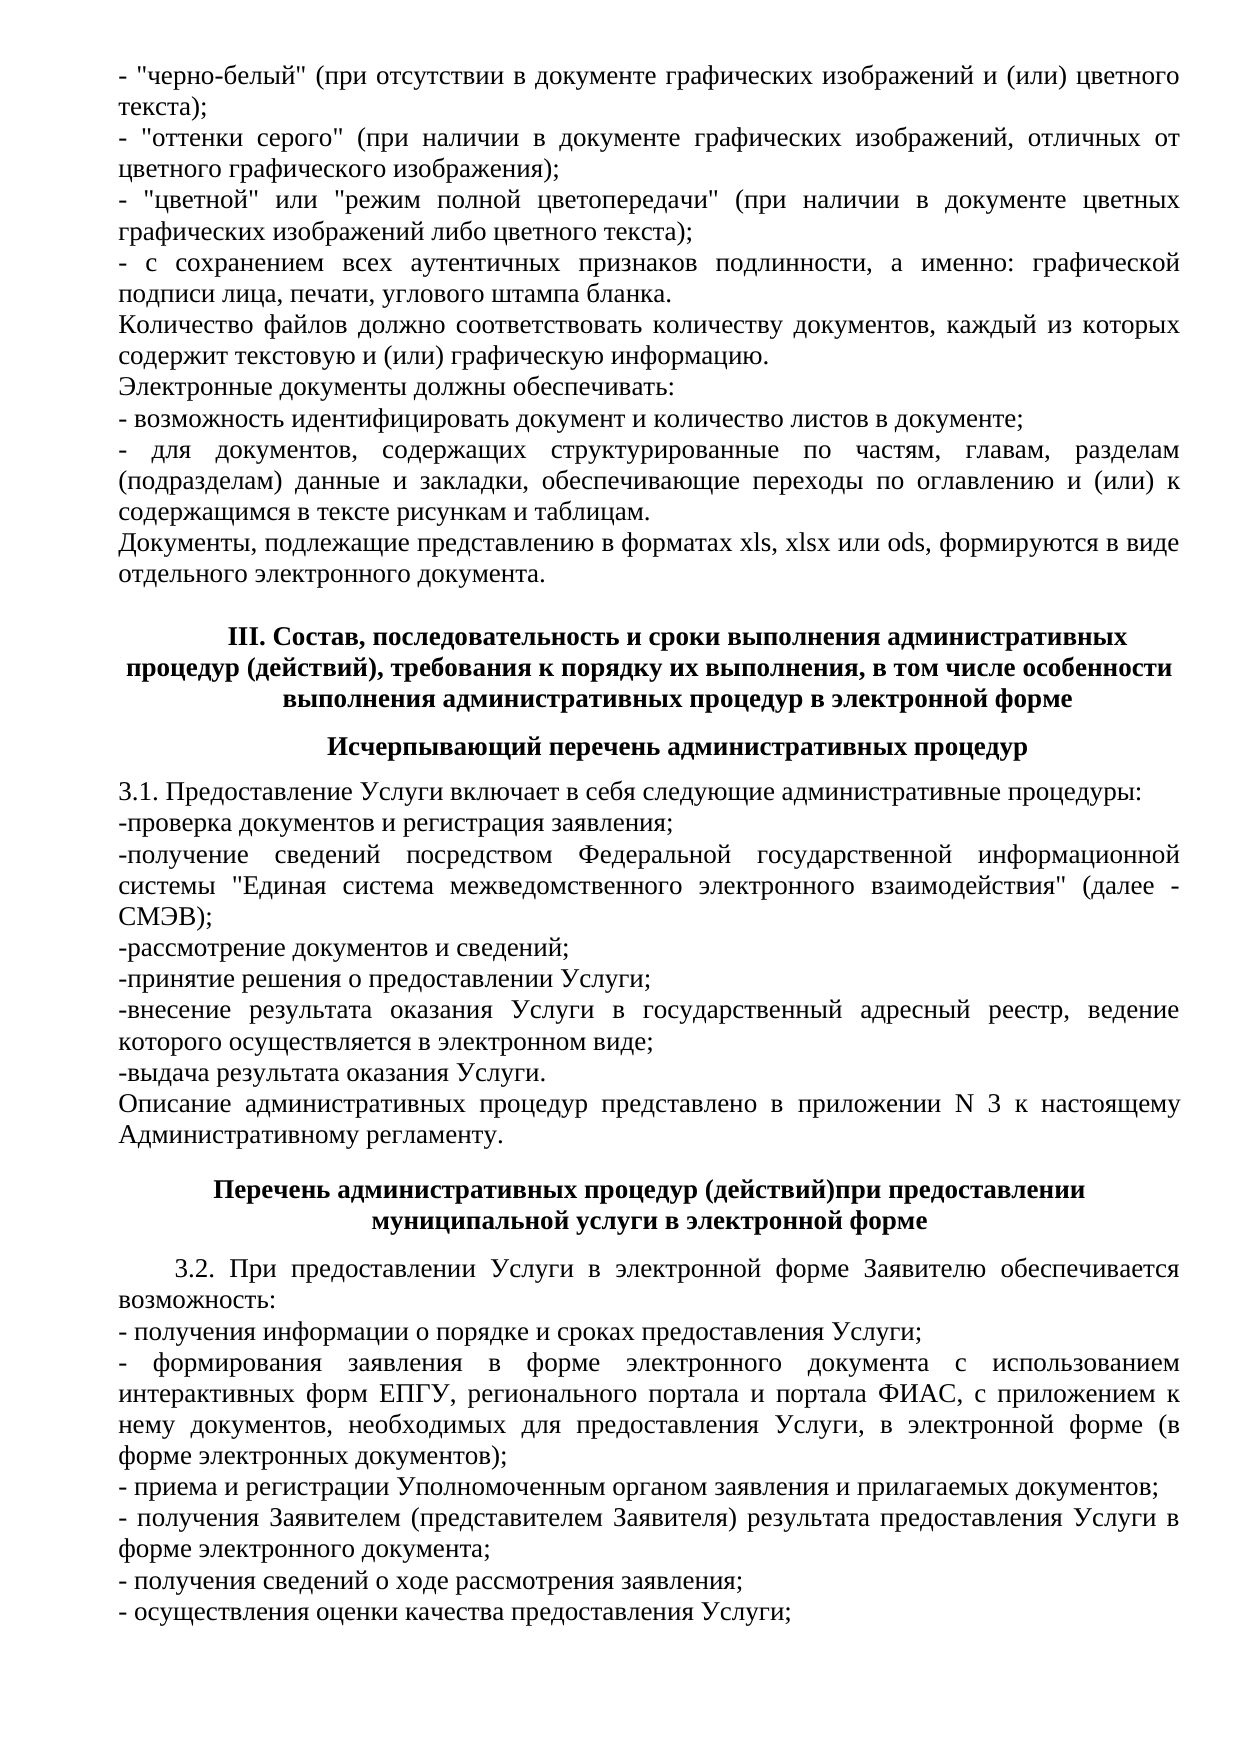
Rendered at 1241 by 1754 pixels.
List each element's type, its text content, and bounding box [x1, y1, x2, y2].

text выполнения административных процедур в электронной форме [118, 682, 1181, 713]
text III. Состав, последовательность и сроки выполнения административных процедур (действий), требования к порядку их выполнения, в том числе особенности [118, 620, 1181, 682]
text - для документов, содержащих структурированные по частям, главам, разделам (подразделам) данные и закладки, обеспечивающие переходы по оглавлению и (или) к содержащимся в тексте рисункам и таблицам. [118, 433, 1181, 526]
text - с сохранением всех аутентичных признаков подлинности, а именно: графической подписи лица, печати, углового штампа бланка. [118, 246, 1181, 308]
text Документы, подлежащие представлению в форматах xls, xlsx или ods, формируются в виде отдельного электронного документа. [118, 526, 1181, 588]
text -рассмотрение документов и сведений; [118, 931, 1181, 962]
text -внесение результата оказания Услуги в государственный адресный реестр, ведение которого осуществляется в электронном виде; [118, 993, 1181, 1056]
text -получение сведений посредством Федеральной государственной информационной системы "Единая система межведомственного электронного взаимодействия" (далее - СМЭВ); [118, 838, 1181, 931]
text - "черно-белый" (при отсутствии в документе графических изображений и (или) цветного текста); [118, 59, 1181, 121]
text - осуществления оценки качества предоставления Услуги; [118, 1595, 1181, 1626]
text 3.1. Предоставление Услуги включает в себя следующие административные процедуры: [118, 775, 1181, 807]
text Количество файлов должно соответствовать количеству документов, каждый из которых содержит текстовую и (или) графическую информацию. [118, 308, 1181, 371]
text -выдача результата оказания Услуги. [118, 1056, 1181, 1087]
text Электронные документы должны обеспечивать: [118, 371, 1181, 402]
text - возможность идентифицировать документ и количество листов в документе; [118, 402, 1181, 433]
text - получения сведений о ходе рассмотрения заявления; [118, 1564, 1181, 1595]
text -принятие решения о предоставлении Услуги; [118, 962, 1181, 993]
text - получения Заявителем (представителем Заявителя) результата предоставления Услуги в форме электронного документа; [118, 1501, 1181, 1564]
text -проверка документов и регистрация заявления; [118, 807, 1181, 838]
text Описание административных процедур представлено в приложении N 3 к настоящему Административному регламенту. [118, 1087, 1181, 1149]
text - приема и регистрации Уполномоченным органом заявления и прилагаемых документов; [118, 1470, 1181, 1501]
text - "оттенки серого" (при наличии в документе графических изображений, отличных от цветного графического изображения); [118, 121, 1181, 184]
text - "цветной" или "режим полной цветопередачи" (при наличии в документе цветных графических изображений либо цветного текста); [118, 184, 1181, 246]
text Исчерпывающий перечень административных процедур [118, 730, 1181, 761]
text - формирования заявления в форме электронного документа с использованием интерактивных форм ЕПГУ, регионального портала и портала ФИАС, с приложением к нему документов, необходимых для предоставления Услуги, в электронной форме (в форме электронных документов); [118, 1346, 1181, 1470]
text 3.2. При предоставлении Услуги в электронной форме Заявителю обеспечивается возможность: [118, 1252, 1181, 1314]
text - получения информации о порядке и сроках предоставления Услуги; [118, 1314, 1181, 1346]
text Перечень административных процедур (действий)при предоставлении муниципальной услуги в электронной форме [118, 1173, 1181, 1236]
